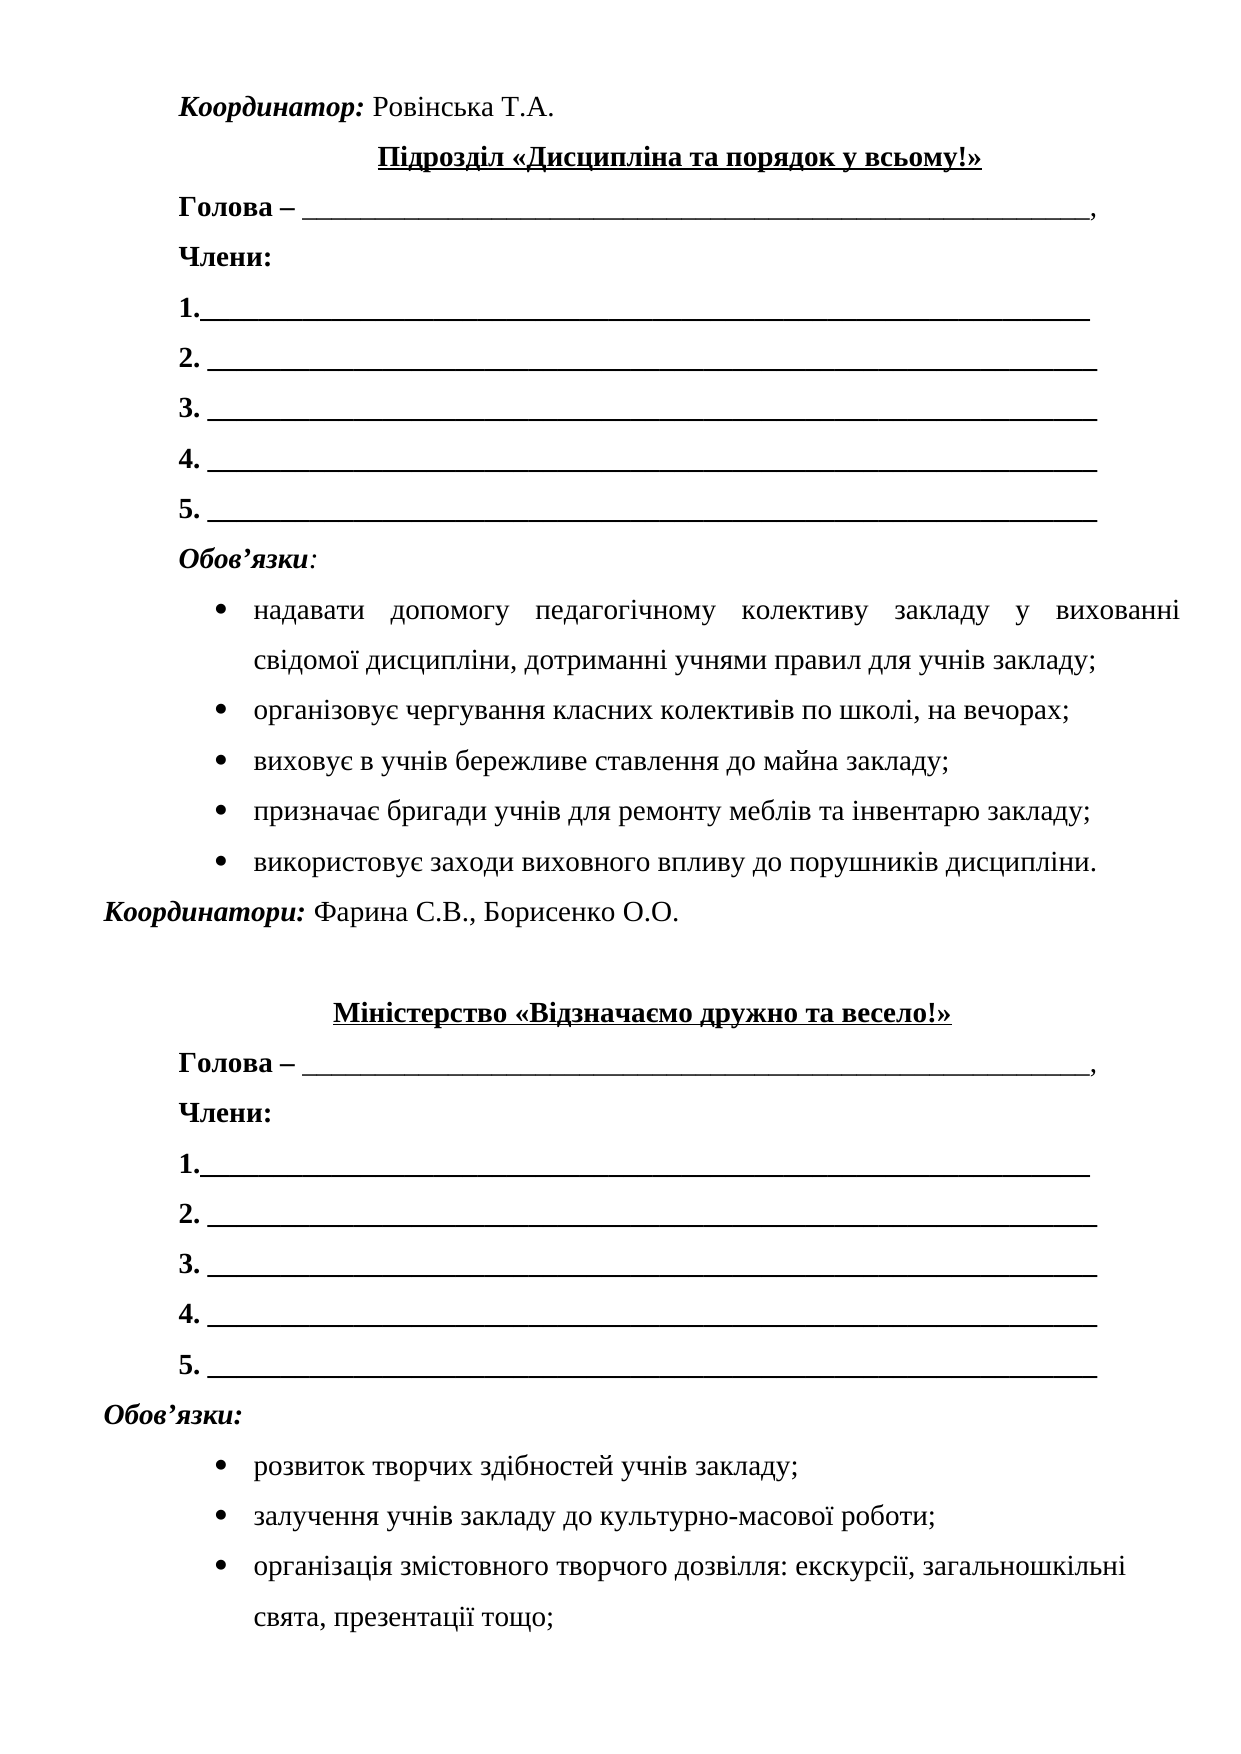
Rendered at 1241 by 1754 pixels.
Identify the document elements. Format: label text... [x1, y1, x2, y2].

list 4. _____________________________________________________________ [178, 441, 1181, 474]
list 3. _____________________________________________________________ [178, 391, 1181, 424]
list Координатор: Ровінська Т.А. [178, 89, 1181, 122]
list призначає бригади учнів для ремонту меблів та інвентарю закладу; [216, 793, 1181, 827]
list виховує в учнів бережливе ставлення до майна закладу; [216, 743, 1181, 777]
list використовує заходи виховного впливу до порушників дисципліни. [216, 844, 1181, 877]
list 4. _____________________________________________________________ [178, 1297, 1181, 1330]
list залучення учнів закладу до культурно-масової роботи; [216, 1498, 1181, 1532]
list 5. _____________________________________________________________ [178, 1347, 1181, 1381]
list 2. _____________________________________________________________ [178, 340, 1181, 374]
text Обов’язки: [103, 1397, 1181, 1431]
list Члени: [178, 239, 1181, 273]
list організовує чергування класних колективів по школі, на вечорах; [216, 692, 1181, 726]
list 5. _____________________________________________________________ [178, 491, 1181, 525]
list надавати допомогу педагогічному колективу закладу у вихованні свідомої дисципліни, дотриманні учнями правил для учнів закладу; [216, 592, 1181, 676]
list Члени: [178, 1095, 1181, 1129]
list Обов’язки: [178, 541, 1181, 575]
text Міністерство «Відзначаємо дружно та весело!» [103, 995, 1181, 1028]
list 1._____________________________________________________________ [178, 1146, 1181, 1179]
text Координатори: Фарина С.В., Борисенко О.О. [103, 894, 1181, 928]
list 1._____________________________________________________________ [178, 290, 1181, 323]
list Голова – ______________________________________________________, [178, 189, 1181, 223]
list розвиток творчих здібностей учнів закладу; [216, 1448, 1181, 1481]
list Підрозділ «Дисципліна та порядок у всьому!» [178, 139, 1181, 172]
list 3. _____________________________________________________________ [178, 1246, 1181, 1280]
list 2. _____________________________________________________________ [178, 1196, 1181, 1229]
list організація змістовного творчого дозвілля: екскурсії, загальношкільні свята, презентації тощо; [216, 1548, 1181, 1632]
list Голова – ______________________________________________________, [178, 1045, 1181, 1079]
